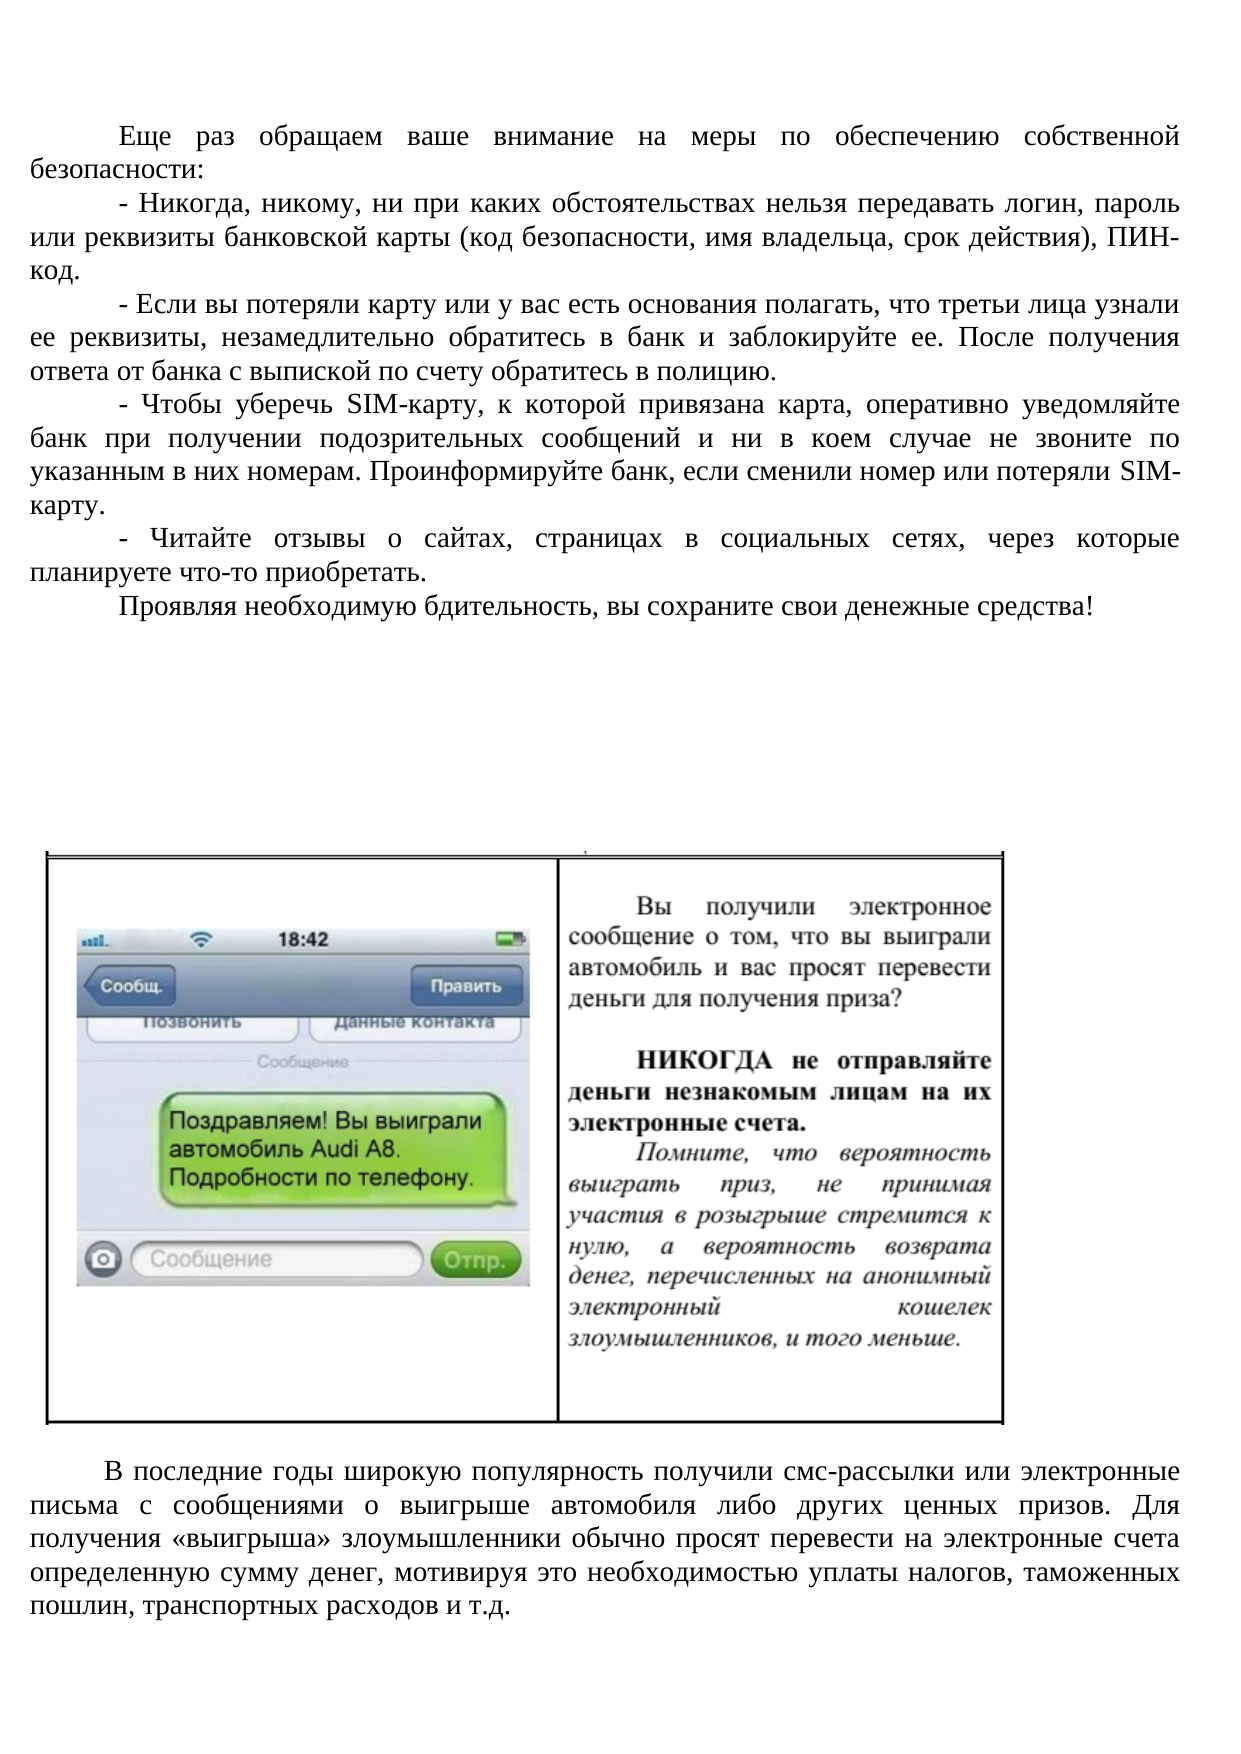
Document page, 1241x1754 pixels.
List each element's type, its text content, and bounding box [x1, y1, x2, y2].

text В последние годы широкую популярность получили смс-рассылки или электронные письма с сообщениями о выигрыше автомобиля либо других ценных призов. Для получения «выигрыша» злоумышленники обычно просят перевести на электронные счета определенную сумму денег, мотивируя это необходимостью уплаты налогов, таможенных пошлин, транспортных расходов и т.д. [29, 1453, 1181, 1621]
text - Чтобы уберечь SIM-карту, к которой привязана карта, оперативно уведомляйте банк при получении подозрительных сообщений и ни в коем случае не звоните по указанным в них номерам. Проинформируйте банк, если сменили номер или потеряли SIM-карту. [29, 386, 1181, 521]
text - Если вы потеряли карту или у вас есть основания полагать, что третьи лица узнали ее реквизиты, незамедлительно обратитесь в банк и заблокируйте ее. После получения ответа от банка с выпиской по счету обратитесь в полицию. [29, 286, 1181, 386]
text Проявляя необходимую бдительность, вы сохраните свои денежные средства! [29, 588, 1181, 621]
picture [29, 851, 1034, 1425]
text - Никогда, никому, ни при каких обстоятельствах нельзя передавать логин, пароль или реквизиты банковской карты (код безопасности, имя владельца, срок действия), ПИН-код. [29, 185, 1181, 286]
text - Читайте отзывы о сайтах, страницах в социальных сетях, через которые планируете что-то приобретать. [29, 521, 1181, 588]
text Еще раз обращаем ваше внимание на меры по обеспечению собственной безопасности: [29, 118, 1181, 185]
